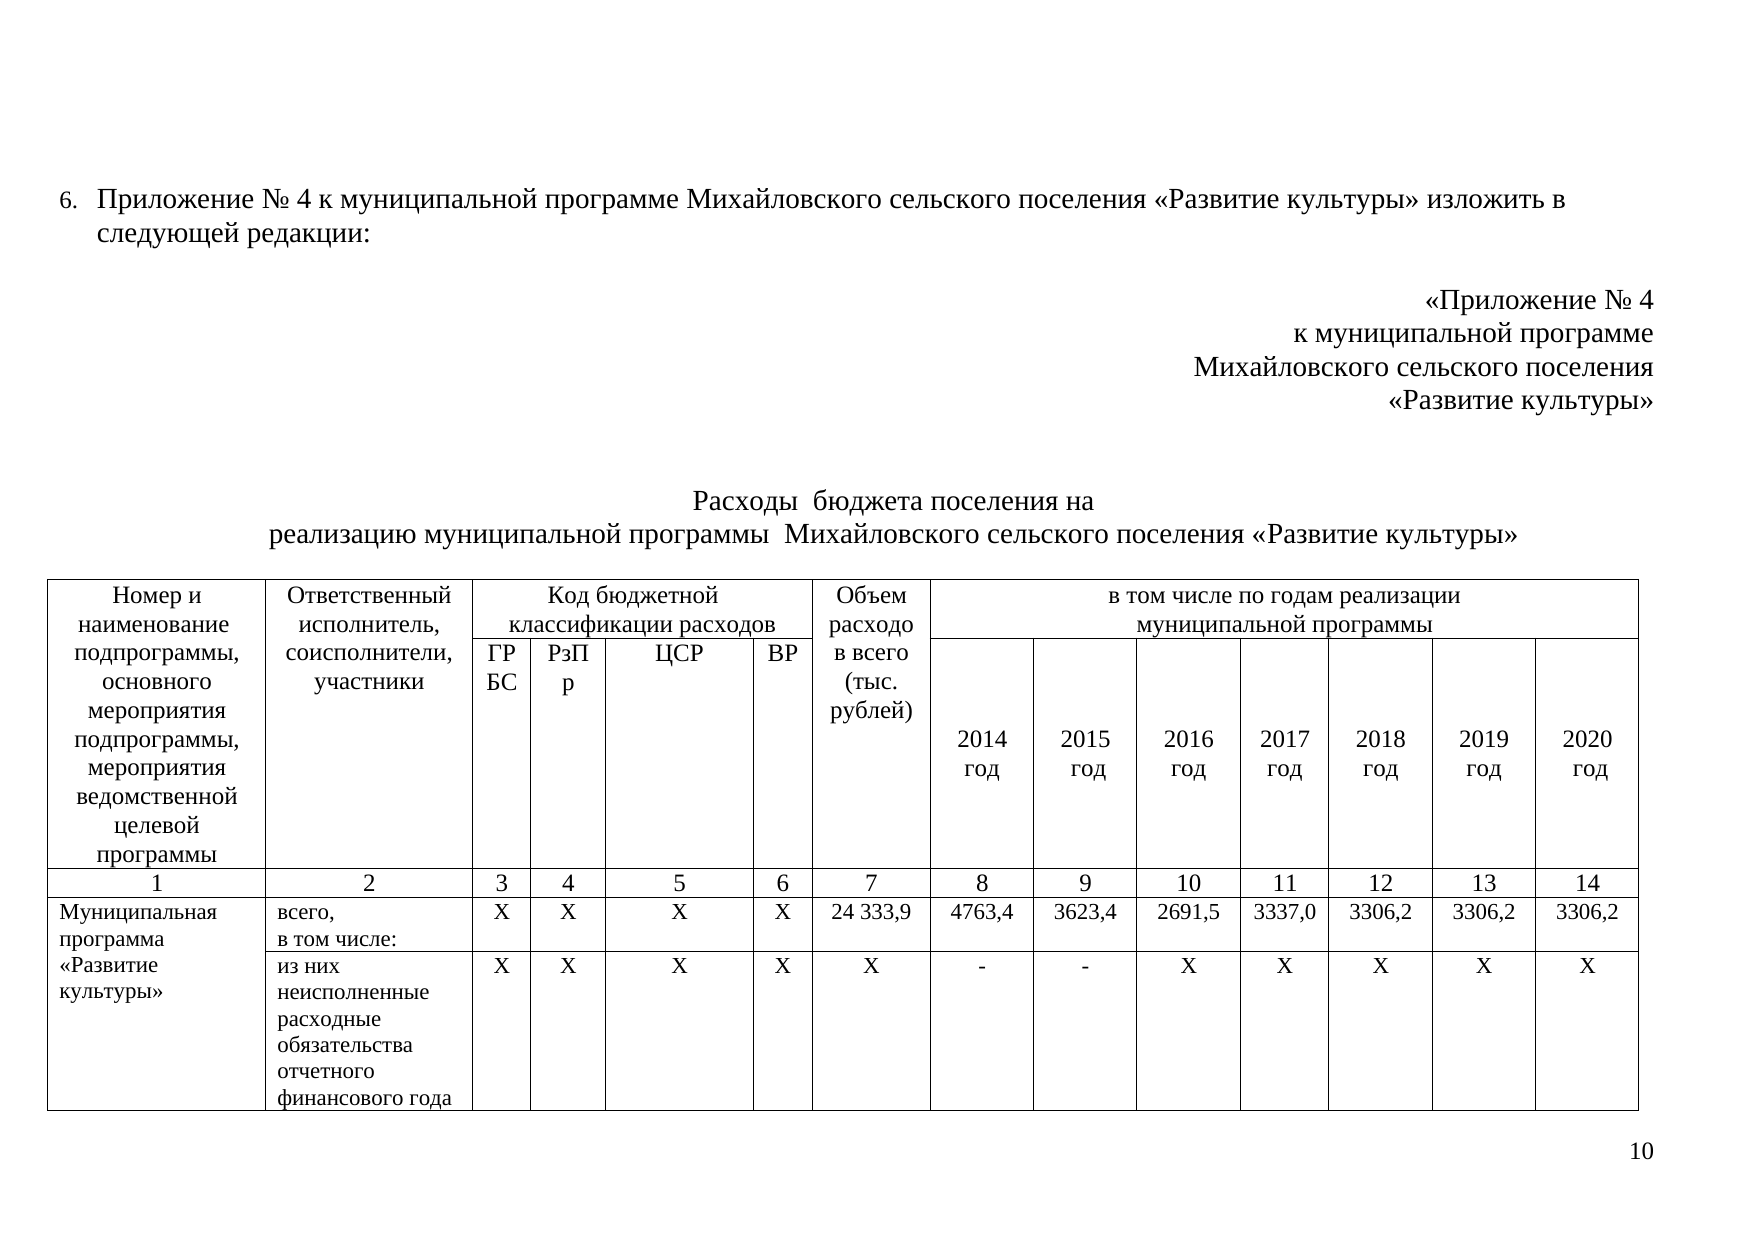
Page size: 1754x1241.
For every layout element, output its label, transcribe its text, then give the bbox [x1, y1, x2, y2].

table_cell ЦСР [606, 639, 753, 867]
table_cell 4763,4 [931, 898, 1033, 951]
table_cell всего, в том числе: [266, 898, 472, 951]
table_cell Х [1241, 952, 1328, 1110]
table_cell X [473, 952, 530, 1110]
table_cell РзПр [531, 639, 605, 867]
table_cell Х [813, 952, 930, 1110]
table_cell X [531, 898, 605, 951]
table_cell 8 [931, 869, 1033, 897]
table_cell ГРБС [473, 639, 530, 867]
table_cell 5 [606, 869, 753, 897]
table_cell X [531, 952, 605, 1110]
table_cell 6 [754, 869, 812, 897]
table_cell X [754, 898, 812, 951]
table_cell 2020 год [1536, 639, 1638, 867]
table_cell Х [1137, 952, 1240, 1110]
text реализацию муниципальной программы Михайловского сельского поселения «Развитие культуры» [59, 517, 1654, 550]
table_cell X [606, 952, 753, 1110]
table_cell 24 333,9 [813, 898, 930, 951]
table_cell X [473, 898, 530, 951]
table_cell 3 [473, 869, 530, 897]
table_cell 12 [1329, 869, 1432, 897]
table_cell 9 [1034, 869, 1136, 897]
table_cell 2691,5 [1137, 898, 1240, 951]
table_cell ВР [754, 639, 812, 867]
table_cell 13 [1433, 869, 1535, 897]
table_cell из них неисполненные расходные обязательства отчетного финансового года [266, 952, 472, 1110]
text Расходы бюджета поселения на [59, 483, 1654, 517]
table_cell X [754, 952, 812, 1110]
table_cell - [1034, 952, 1136, 1110]
table_header Ответственный исполнитель, соисполнители, участники [266, 580, 472, 867]
table_cell - [931, 952, 1033, 1110]
table_cell 2014 год [931, 639, 1033, 867]
table_cell 3306,2 [1433, 898, 1535, 951]
text «Развитие культуры» [59, 382, 1654, 416]
text Михайловского сельского поселения [59, 349, 1654, 382]
table_cell Муниципальная программа «Развитие культуры» [48, 898, 265, 1110]
text «Приложение № 4 [59, 282, 1654, 315]
table_cell 10 [1137, 869, 1240, 897]
table_header в том числе по годам реализации муниципальной программы [931, 580, 1638, 637]
table_cell 3623,4 [1034, 898, 1136, 951]
table_cell 7 [813, 869, 930, 897]
table_cell 2 [266, 869, 472, 897]
table_cell Х [1536, 952, 1638, 1110]
table_cell 2015 год [1034, 639, 1136, 867]
table_cell 11 [1241, 869, 1328, 897]
table_cell 14 [1536, 869, 1638, 897]
table_cell 3306,2 [1536, 898, 1638, 951]
table_cell 1 [48, 869, 265, 897]
table_cell Х [1433, 952, 1535, 1110]
list Приложение № 4 к муниципальной программе Михайловского сельского поселения «Развитие культуры» изложить в следующей редакции: [59, 181, 1654, 248]
table_cell 3337,0 [1241, 898, 1328, 951]
table_header Объем расходов всего (тыс. рублей) [813, 580, 930, 867]
table_cell Х [1329, 952, 1432, 1110]
text к муниципальной программе [59, 315, 1654, 349]
table_cell 2017 год [1241, 639, 1328, 867]
table_cell 3306,2 [1329, 898, 1432, 951]
table_header Код бюджетной классификации расходов [473, 580, 812, 637]
table_cell 4 [531, 869, 605, 897]
table_header Номер и наименование подпрограммы, основного мероприятия подпрограммы, мероприятия ведомственной целевой программы [48, 580, 265, 867]
table_cell 2018 год [1329, 639, 1432, 867]
table_cell 2016 год [1137, 639, 1240, 867]
table_cell X [606, 898, 753, 951]
table_cell 2019 год [1433, 639, 1535, 867]
